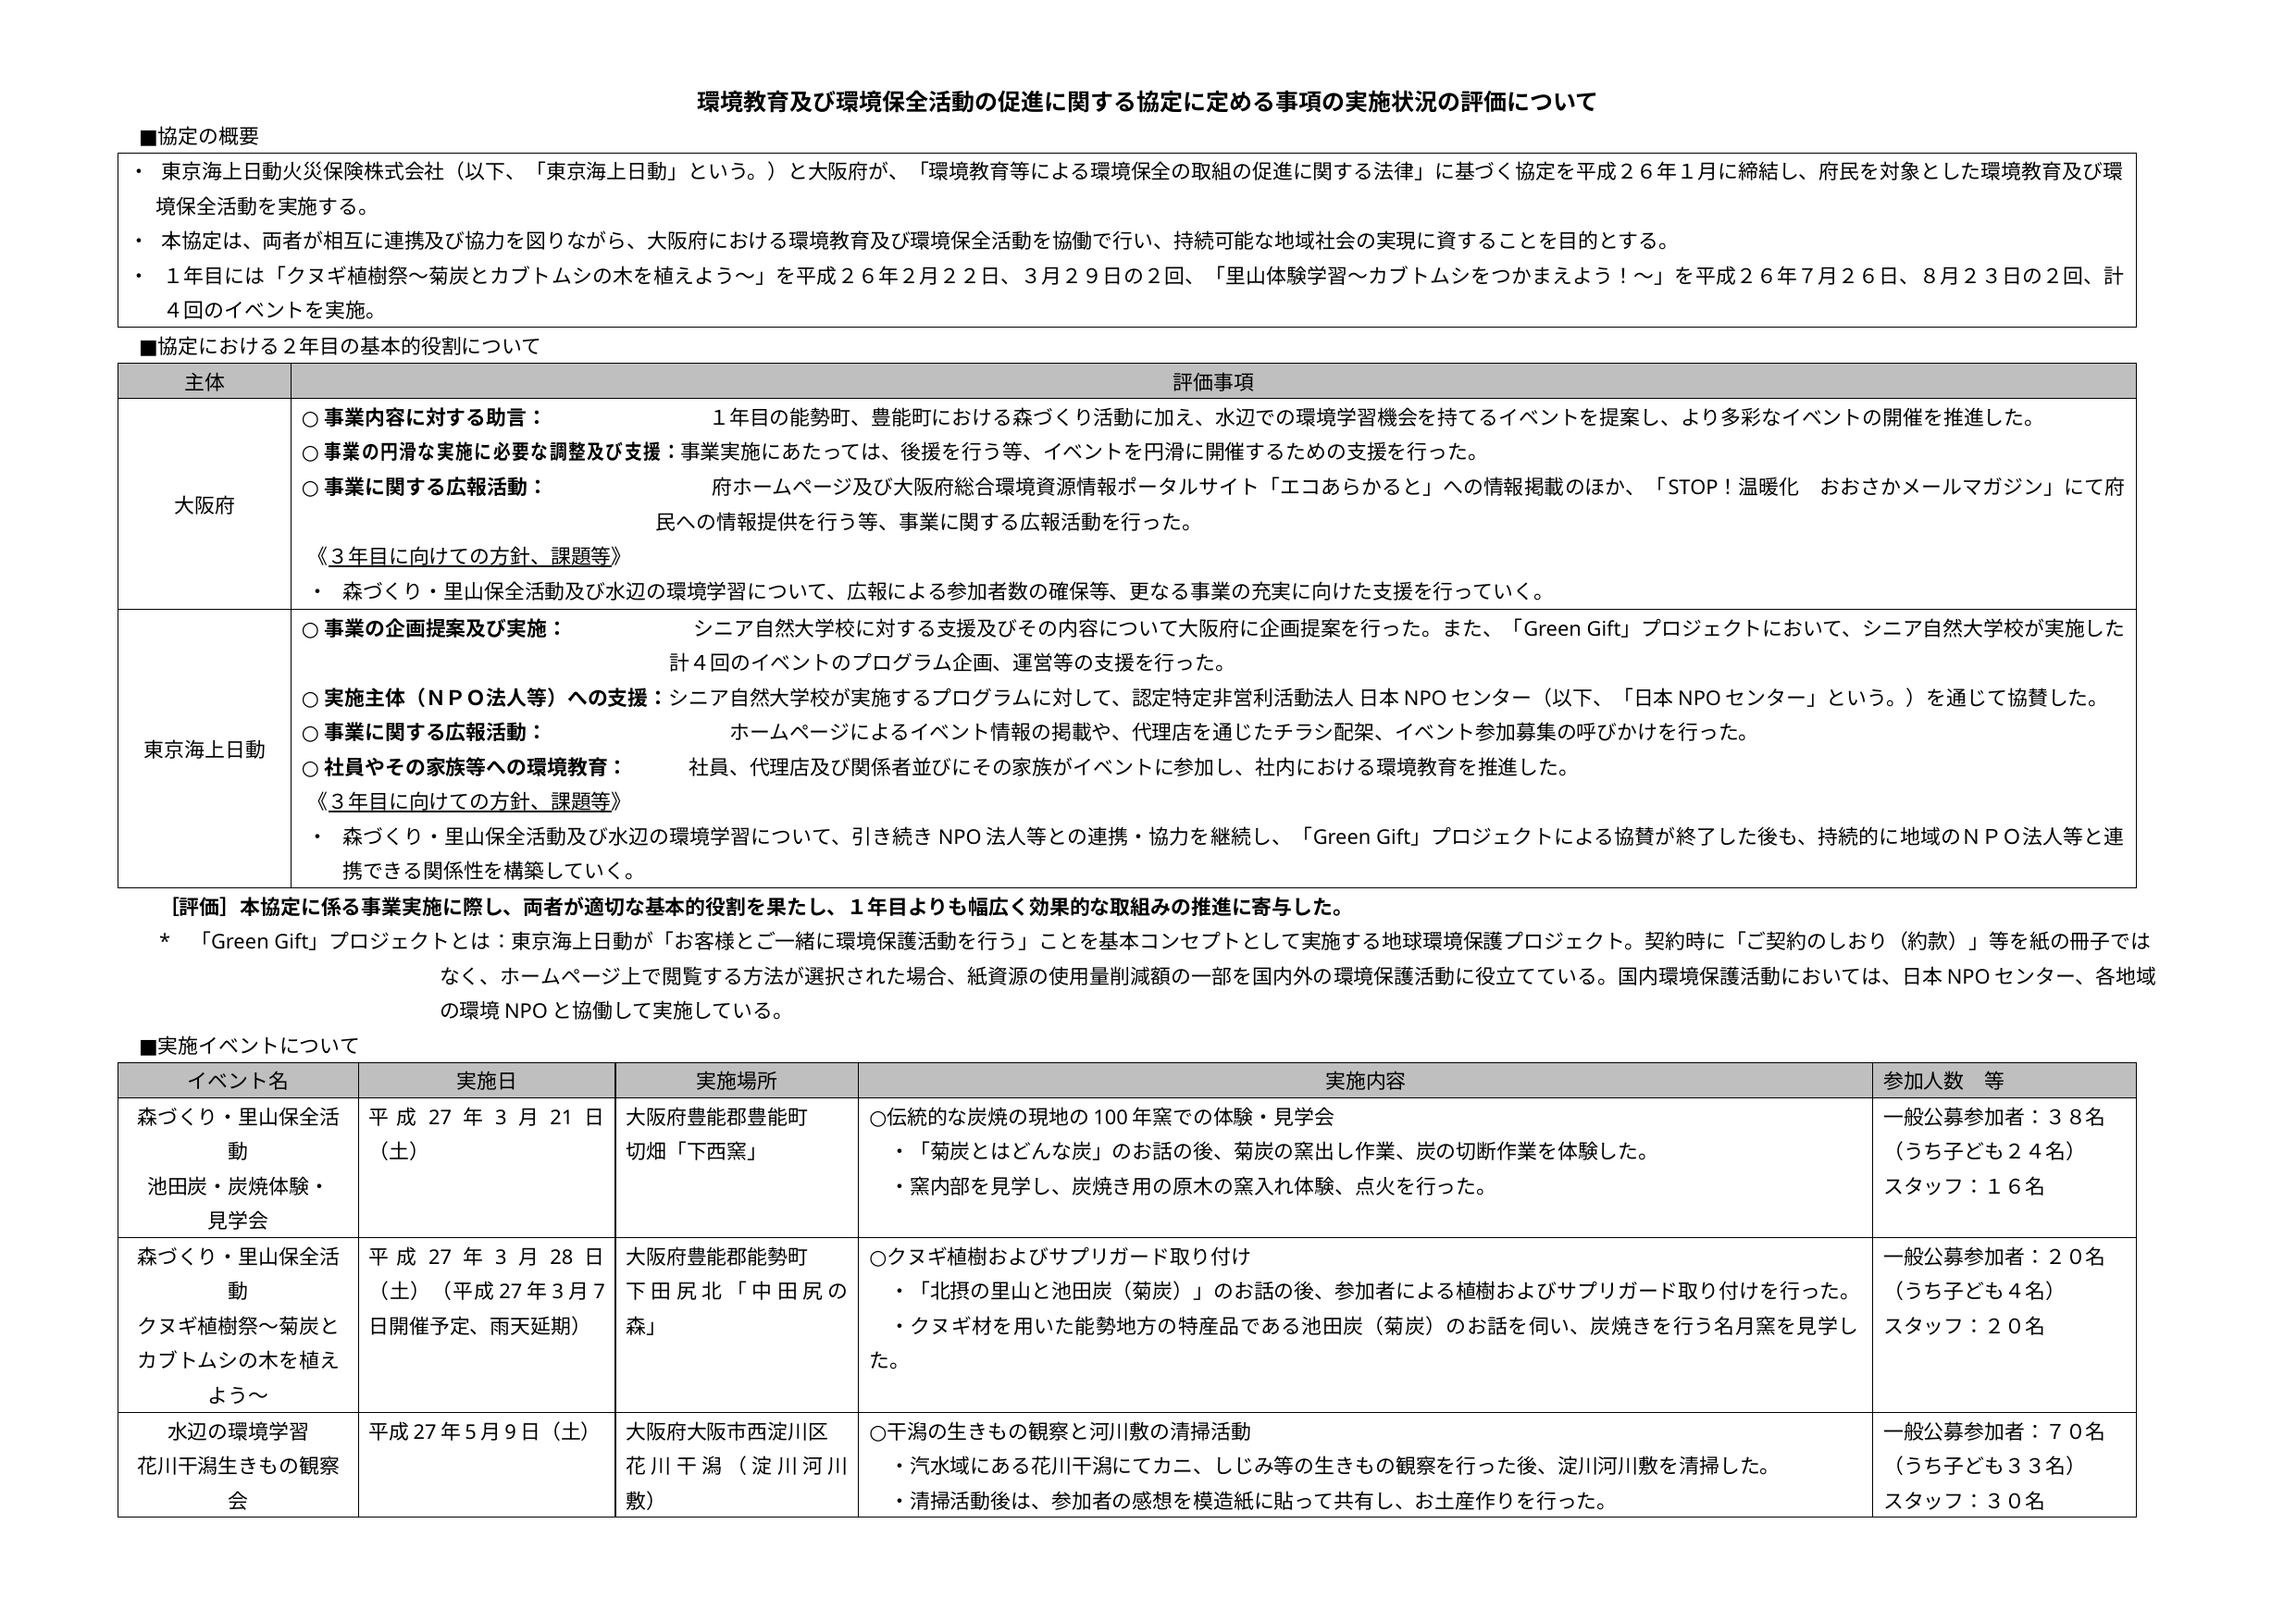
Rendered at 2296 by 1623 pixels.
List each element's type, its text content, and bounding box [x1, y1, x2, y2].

table_header 参加人数 等 [1873, 1063, 2136, 1097]
text 環境教育及び環境保全活動の促進に関する協定に定める事項の実施状況の評価について [139, 82, 2156, 118]
table_header 評価事項 [292, 364, 2136, 398]
table_cell 東京海上日動 [118, 610, 291, 887]
text ■協定における２年目の基本的役割について [139, 328, 2156, 363]
table_cell 大阪府大阪市西淀川区 花川干潟（淀川河川敷） [616, 1413, 858, 1517]
table_cell ○ 事業内容に対する助言： １年目の能勢町、豊能町における森づくり活動に加え、水辺での環境学習機会を持てるイベントを提案し、より多彩なイベントの開催を推進した。 ○ 事業の円滑な実施に必要な調整及び支援：事業実施にあたっては、後援を行う等、イベントを円滑に開催するための支援を行った。 ○ 事業に関する広報活動： 府ホームページ及び大阪府総合環境資源情報ポータルサイト「エコあらかると」への情報掲載のほか、「STOP！温暖化 おおさかメールマガジン」にて府民への情報提供を行う等、事業に関する広報活動を行った。 《３年目に向けての方針、課題等》 森づくり・里山保全活動及び水辺の環境学習について、広報による参加者数の確保等、更なる事業の充実に向けた支援を行っていく。 [292, 399, 2136, 609]
table_header 主体 [118, 364, 291, 398]
table_cell 平成27年3月21日（土） [359, 1098, 614, 1237]
table_header 実施内容 [859, 1063, 1872, 1097]
table_cell 平成27年5月9日（土） [359, 1413, 614, 1517]
text ■協定の概要 [139, 118, 2156, 152]
table_cell ○干潟の生きもの観察と河川敷の清掃活動 ・汽水域にある花川干潟にてカニ、しじみ等の生きもの観察を行った後、淀川河川敷を清掃した。 ・清掃活動後は、参加者の感想を模造紙に貼って共有し、お土産作りを行った。 [859, 1413, 1872, 1517]
table_cell 大阪府 [118, 399, 291, 609]
text * 「Green Gift」プロジェクトとは：東京海上日動が「お客様とご一緒に環境保護活動を行う」ことを基本コンセプトとして実施する地球環境保護プロジェクト。契約時に「ご契約のしおり（約款）」等を紙の冊子ではなく、ホームページ上で閲覧する方法が選択された場合、紙資源の使用量削減額の一部を国内外の環境保護活動に役立てている。国内環境保護活動においては、日本NPOセンター、各地域の環境NPOと協働して実施している。 [159, 923, 2156, 1027]
table_cell ○伝統的な炭焼の現地の100年窯での体験・見学会 ・「菊炭とはどんな炭」のお話の後、菊炭の窯出し作業、炭の切断作業を体験した。 ・窯内部を見学し、炭焼き用の原木の窯入れ体験、点火を行った。 [859, 1098, 1872, 1237]
table_cell 水辺の環境学習 花川干潟生きもの観察会 [118, 1413, 358, 1517]
table_header イベント名 [118, 1063, 358, 1097]
table_header 実施場所 [616, 1063, 858, 1097]
table_cell 森づくり・里山保全活動 クヌギ植樹祭～菊炭とカブトムシの木を植えよう～ [118, 1238, 358, 1412]
table_cell 一般公募参加者：２０名 （うち子ども４名） スタッフ：２０名 [1873, 1238, 2136, 1412]
text ［評価］本協定に係る事業実施に際し、両者が適切な基本的役割を果たし、１年目よりも幅広く効果的な取組みの推進に寄与した。 [139, 888, 2156, 923]
table_cell 一般公募参加者：７０名 （うち子ども３３名） スタッフ：３０名 [1873, 1413, 2136, 1517]
table_header 実施日 [359, 1063, 614, 1097]
text ■実施イベントについて [139, 1027, 2156, 1061]
table_cell ○ 事業の企画提案及び実施： シニア自然大学校に対する支援及びその内容について大阪府に企画提案を行った。また、「Green Gift」プロジェクトにおいて、シニア自然大学校が実施した計４回のイベントのプログラム企画、運営等の支援を行った。 ○ 実施主体（ＮＰＯ法人等）への支援：シニア自然大学校が実施するプログラムに対して、認定特定非営利活動法人 日本NPOセンター（以下、「日本NPOセンター」という。）を通じて協賛した。 ○ 事業に関する広報活動： ホームページによるイベント情報の掲載や、代理店を通じたチラシ配架、イベント参加募集の呼びかけを行った。 ○ 社員やその家族等への環境教育： 社員、代理店及び関係者並びにその家族がイベントに参加し、社内における環境教育を推進した。 《３年目に向けての方針、課題等》 森づくり・里山保全活動及び水辺の環境学習について、引き続きNPO法人等との連携・協力を継続し、「Green Gift」プロジェクトによる協賛が終了した後も、持続的に地域のＮＰＯ法人等と連携できる関係性を構築していく。 [292, 610, 2136, 887]
table_cell 大阪府豊能郡能勢町 下田尻北「中田尻の森」 [616, 1238, 858, 1412]
table_cell 平成27年3月28日（土）（平成27年3月7日開催予定、雨天延期） [359, 1238, 614, 1412]
table_header 東京海上日動火災保険株式会社（以下、「東京海上日動」という。）と大阪府が、「環境教育等による環境保全の取組の促進に関する法律」に基づく協定を平成２６年１月に締結し、府民を対象とした環境教育及び環境保全活動を実施する。 本協定は、両者が相互に連携及び協力を図りながら、大阪府における環境教育及び環境保全活動を協働で行い、持続可能な地域社会の実現に資することを目的とする。 １年目には「クヌギ植樹祭～菊炭とカブトムシの木を植えよう～」を平成２６年２月２２日、３月２９日の２回、「里山体験学習～カブトムシをつかまえよう！～」を平成２６年７月２６日、８月２３日の２回、計４回のイベントを実施。 [118, 154, 2136, 327]
table_cell 森づくり・里山保全活動 池田炭・炭焼体験・ 見学会 [118, 1098, 358, 1237]
table_cell 大阪府豊能郡豊能町 切畑「下西窯」 [616, 1098, 858, 1237]
table_cell ○クヌギ植樹およびサプリガード取り付け ・「北摂の里山と池田炭（菊炭）」のお話の後、参加者による植樹およびサプリガード取り付けを行った。 ・クヌギ材を用いた能勢地方の特産品である池田炭（菊炭）のお話を伺い、炭焼きを行う名月窯を見学した。 [859, 1238, 1872, 1412]
table_cell 一般公募参加者：３８名 （うち子ども２４名） スタッフ：１６名 [1873, 1098, 2136, 1237]
